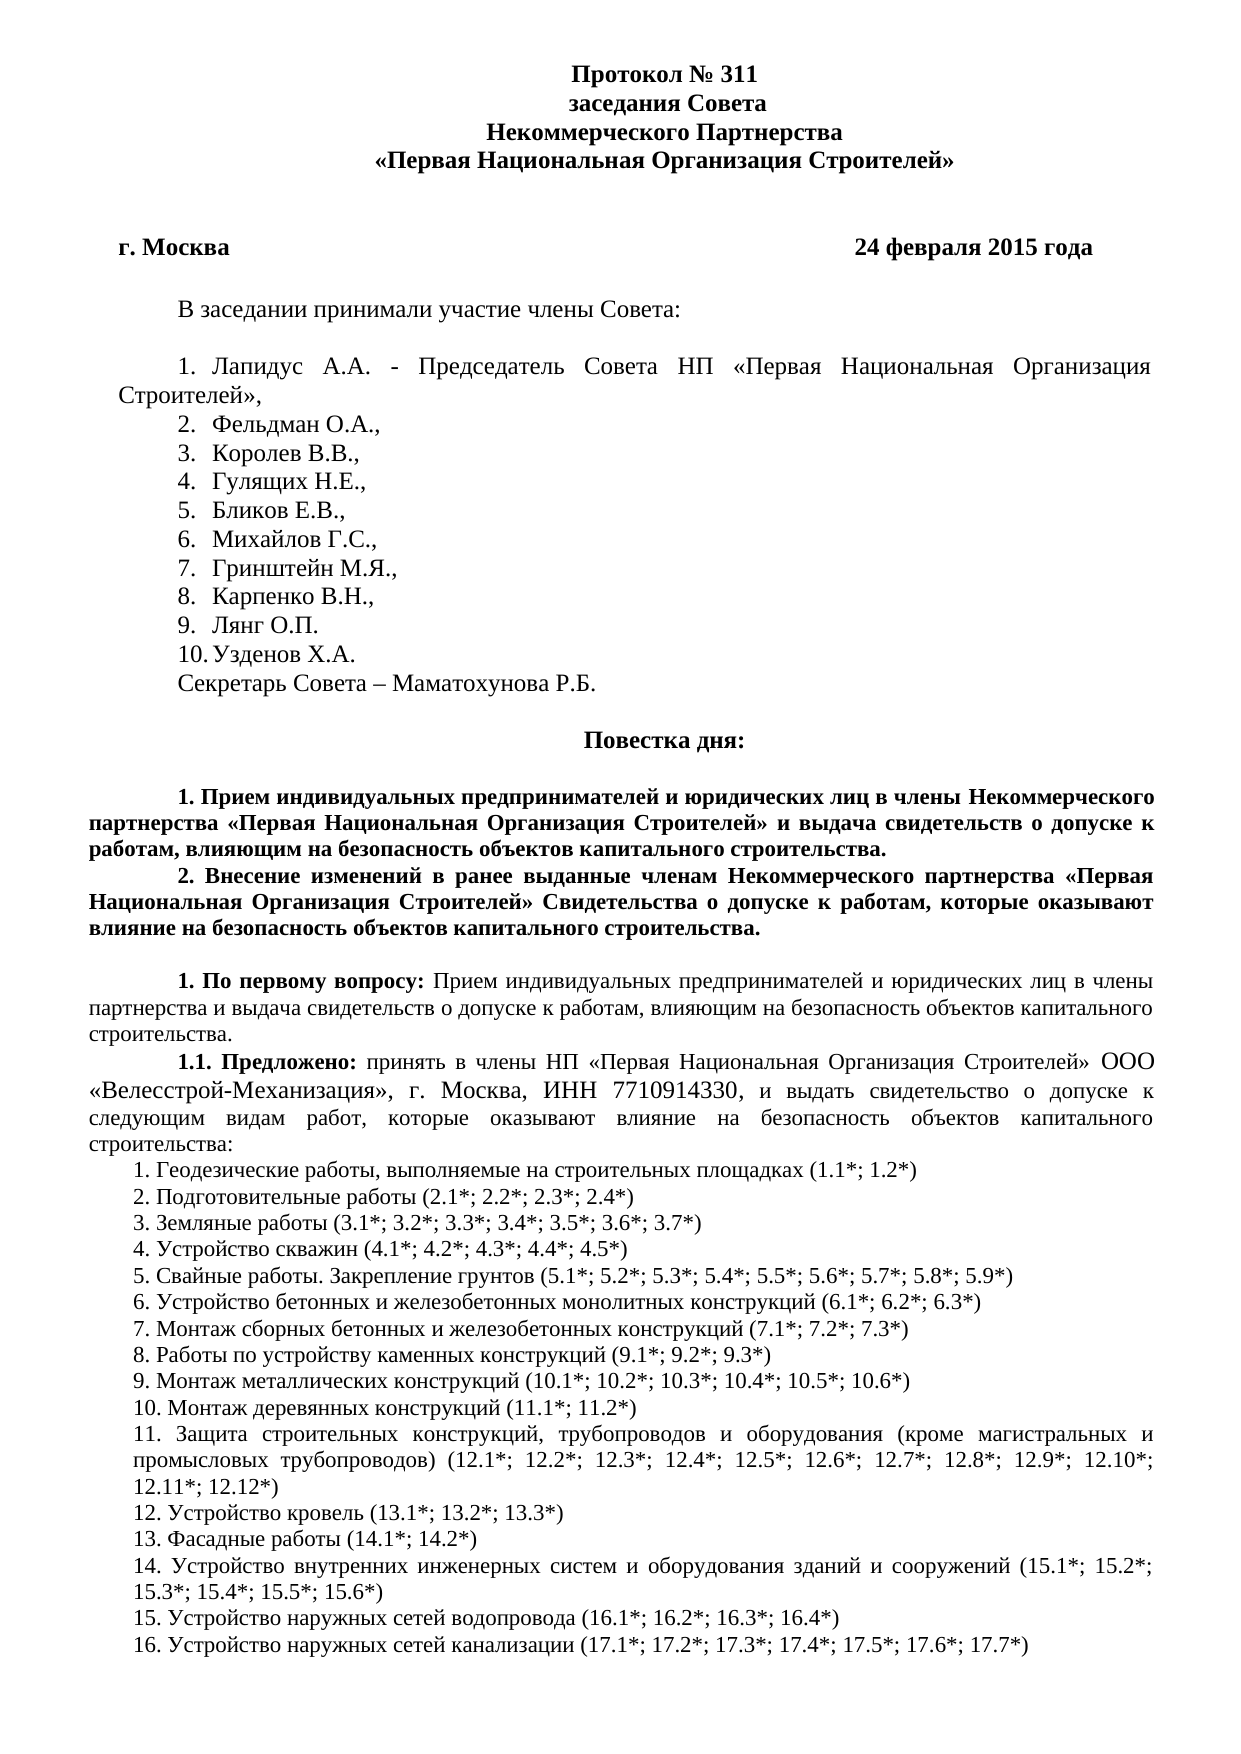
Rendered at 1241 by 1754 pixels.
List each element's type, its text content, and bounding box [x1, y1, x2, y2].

list Бликов Е.В., [118, 495, 1152, 524]
text Повестка дня: [118, 725, 1152, 754]
text 6. Устройство бетонных и железобетонных монолитных конструкций (6.1*; 6.2*; 6.3*) [133, 1288, 1155, 1314]
text 9. Монтаж металлических конструкций (10.1*; 10.2*; 10.3*; 10.4*; 10.5*; 10.6*) [133, 1367, 1155, 1394]
list Михайлов Г.С., [118, 524, 1152, 553]
list Карпенко В.Н., [118, 581, 1152, 610]
list Узденов Х.А. [177, 639, 1152, 668]
list Лапидус А.А. - Председатель Совета НП «Первая Национальная Организация Строителей», [118, 351, 1152, 409]
text 1. По первому вопросу: Прием индивидуальных предпринимателей и юридических лиц в члены партнерства и выдача свидетельств о допуске к работам, влияющим на безопасность объектов капитального строительства. [88, 967, 1155, 1046]
text г. Москва 24 февраля 2015 года [118, 232, 1152, 260]
text 11. Защита строительных конструкций, трубопроводов и оборудования (кроме магистральных и промысловых трубопроводов) (12.1*; 12.2*; 12.3*; 12.4*; 12.5*; 12.6*; 12.7*; 12.8*; 12.9*; 12.10*; 12.11*; 12.12*) [133, 1420, 1155, 1499]
text 5. Свайные работы. Закрепление грунтов (5.1*; 5.2*; 5.3*; 5.4*; 5.5*; 5.6*; 5.7*; 5.8*; 5.9*) [133, 1262, 1155, 1288]
text 10. Монтаж деревянных конструкций (11.1*; 11.2*) [133, 1394, 1155, 1420]
text 3. Земляные работы (3.1*; 3.2*; 3.3*; 3.4*; 3.5*; 3.6*; 3.7*) [133, 1209, 1155, 1236]
text 14. Устройство внутренних инженерных систем и оборудования зданий и сооружений (15.1*; 15.2*; 15.3*; 15.4*; 15.5*; 15.6*) [133, 1552, 1155, 1604]
text 1. Прием индивидуальных предпринимателей и юридических лиц в члены Некоммерческого партнерства «Первая Национальная Организация Строителей» и выдача свидетельств о допуске к работам, влияющим на безопасность объектов капитального строительства. [88, 783, 1155, 862]
text В заседании принимали участие члены Совета: [118, 294, 1152, 323]
list Лянг О.П. [177, 610, 1152, 639]
list Гринштейн М.Я., [118, 553, 1152, 581]
list Фельдман О.А., [118, 409, 1152, 438]
text заседания Совета [118, 88, 1152, 117]
text 2. Внесение изменений в ранее выданные членам Некоммерческого партнерства «Первая Национальная Организация Строителей» Свидетельства о допуске к работам, которые оказывают влияние на безопасность объектов капитального строительства. [88, 862, 1155, 941]
text Некоммерческого Партнерства [118, 117, 1152, 145]
list Королев В.В., [118, 438, 1152, 466]
text 1. Геодезические работы, выполняемые на строительных площадках (1.1*; 1.2*) [133, 1156, 1155, 1183]
text 4. Устройство скважин (4.1*; 4.2*; 4.3*; 4.4*; 4.5*) [133, 1236, 1155, 1262]
text Секретарь Совета – Маматохунова Р.Б. [177, 668, 1152, 696]
list Гулящих Н.Е., [118, 466, 1152, 495]
text «Первая Национальная Организация Строителей» [118, 145, 1152, 174]
text 7. Монтаж сборных бетонных и железобетонных конструкций (7.1*; 7.2*; 7.3*) [133, 1314, 1155, 1341]
text Протокол № 311 [118, 59, 1152, 88]
text 15. Устройство наружных сетей водопровода (16.1*; 16.2*; 16.3*; 16.4*) [133, 1604, 1155, 1631]
text 1.1. Предложено: принять в члены НП «Первая Национальная Организация Строителей» ООО «Велесстрой-Механизация», г. Москва, ИНН 7710914330, и выдать свидетельство о допуске к следующим видам работ, которые оказывают влияние на безопасность объектов капитального строительства: [88, 1046, 1155, 1156]
text 16. Устройство наружных сетей канализации (17.1*; 17.2*; 17.3*; 17.4*; 17.5*; 17.6*; 17.7*) [133, 1631, 1155, 1657]
text 12. Устройство кровель (13.1*; 13.2*; 13.3*) [133, 1499, 1155, 1525]
text 8. Работы по устройству каменных конструкций (9.1*; 9.2*; 9.3*) [133, 1341, 1155, 1367]
text 2. Подготовительные работы (2.1*; 2.2*; 2.3*; 2.4*) [133, 1183, 1155, 1209]
text 13. Фасадные работы (14.1*; 14.2*) [133, 1525, 1155, 1552]
